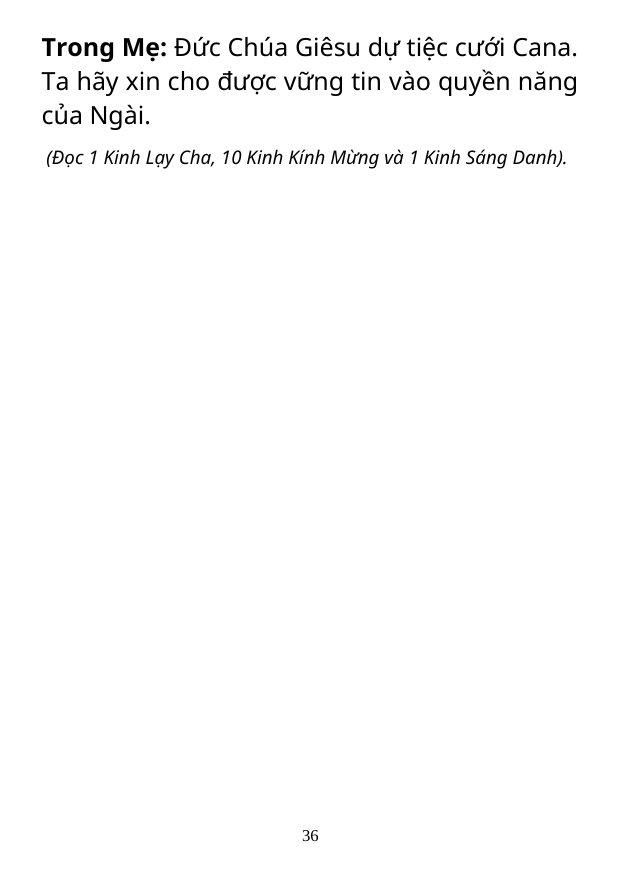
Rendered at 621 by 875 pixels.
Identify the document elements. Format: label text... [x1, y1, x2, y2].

text Trong Mẹ: Đức Chúa Giêsu dự tiệc cưới Cana. Ta hãy xin cho được vững tin vào quyền năng của Ngài. [41, 29, 579, 132]
text (Đọc 1 Kinh Lạy Cha, 10 Kinh Kính Mừng và 1 Kinh Sáng Danh).15.02.2019 Thứ Sáu [41, 144, 579, 170]
